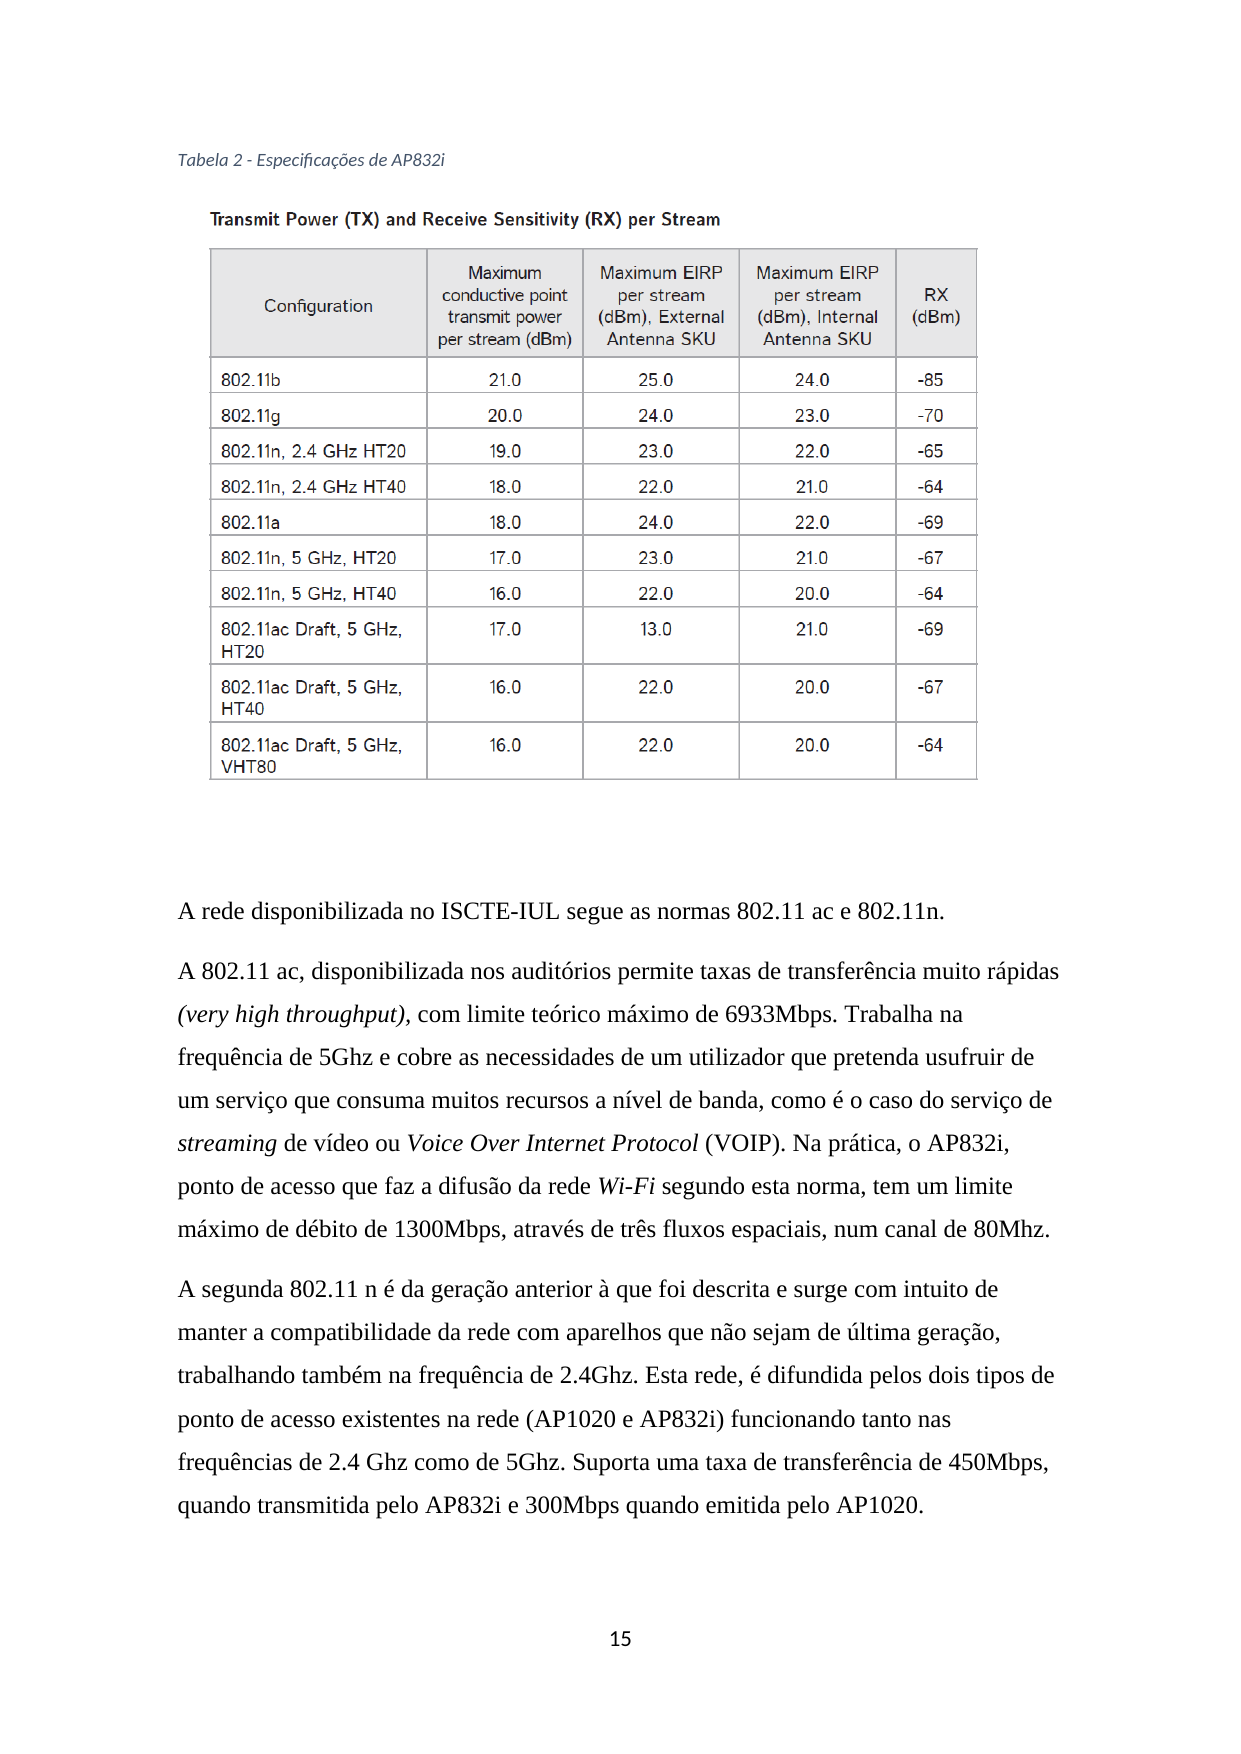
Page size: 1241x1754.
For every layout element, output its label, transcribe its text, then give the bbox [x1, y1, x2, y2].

picture [177, 191, 1024, 806]
text A rede disponibilizada no ISCTE-IUL segue as normas 802.11 ac e 802.11n. [177, 896, 1063, 925]
text A segunda 802.11 n é da geração anterior à que foi descrita e surge com intuito de manter a compatibilidade da rede com aparelhos que não sejam de última geração, trabalhando também na frequência de 2.4Ghz. Esta rede, é difundida pelos dois tipos de ponto de acesso existentes na rede (AP1020 e AP832i) funcionando tanto nas frequências de 2.4 Ghz como de 5Ghz. Suporta uma taxa de transferência de 450Mbps, quando transmitida pelo AP832i e 300Mbps quando emitida pelo AP1020. [177, 1274, 1063, 1519]
text A 802.11 ac, disponibilizada nos auditórios permite taxas de transferência muito rápidas (very high throughput), com limite teórico máximo de 6933Mbps. Trabalha na frequência de 5Ghz e cobre as necessidades de um utilizador que pretenda usufruir de um serviço que consuma muitos recursos a nível de banda, como é o caso do serviço de streaming de vídeo ou Voice Over Internet Protocol (VOIP). Na prática, o AP832i, ponto de acesso que faz a difusão da rede Wi-Fi segundo esta norma, tem um limite máximo de débito de 1300Mbps, através de três fluxos espaciais, num canal de 80Mhz. [177, 956, 1063, 1243]
